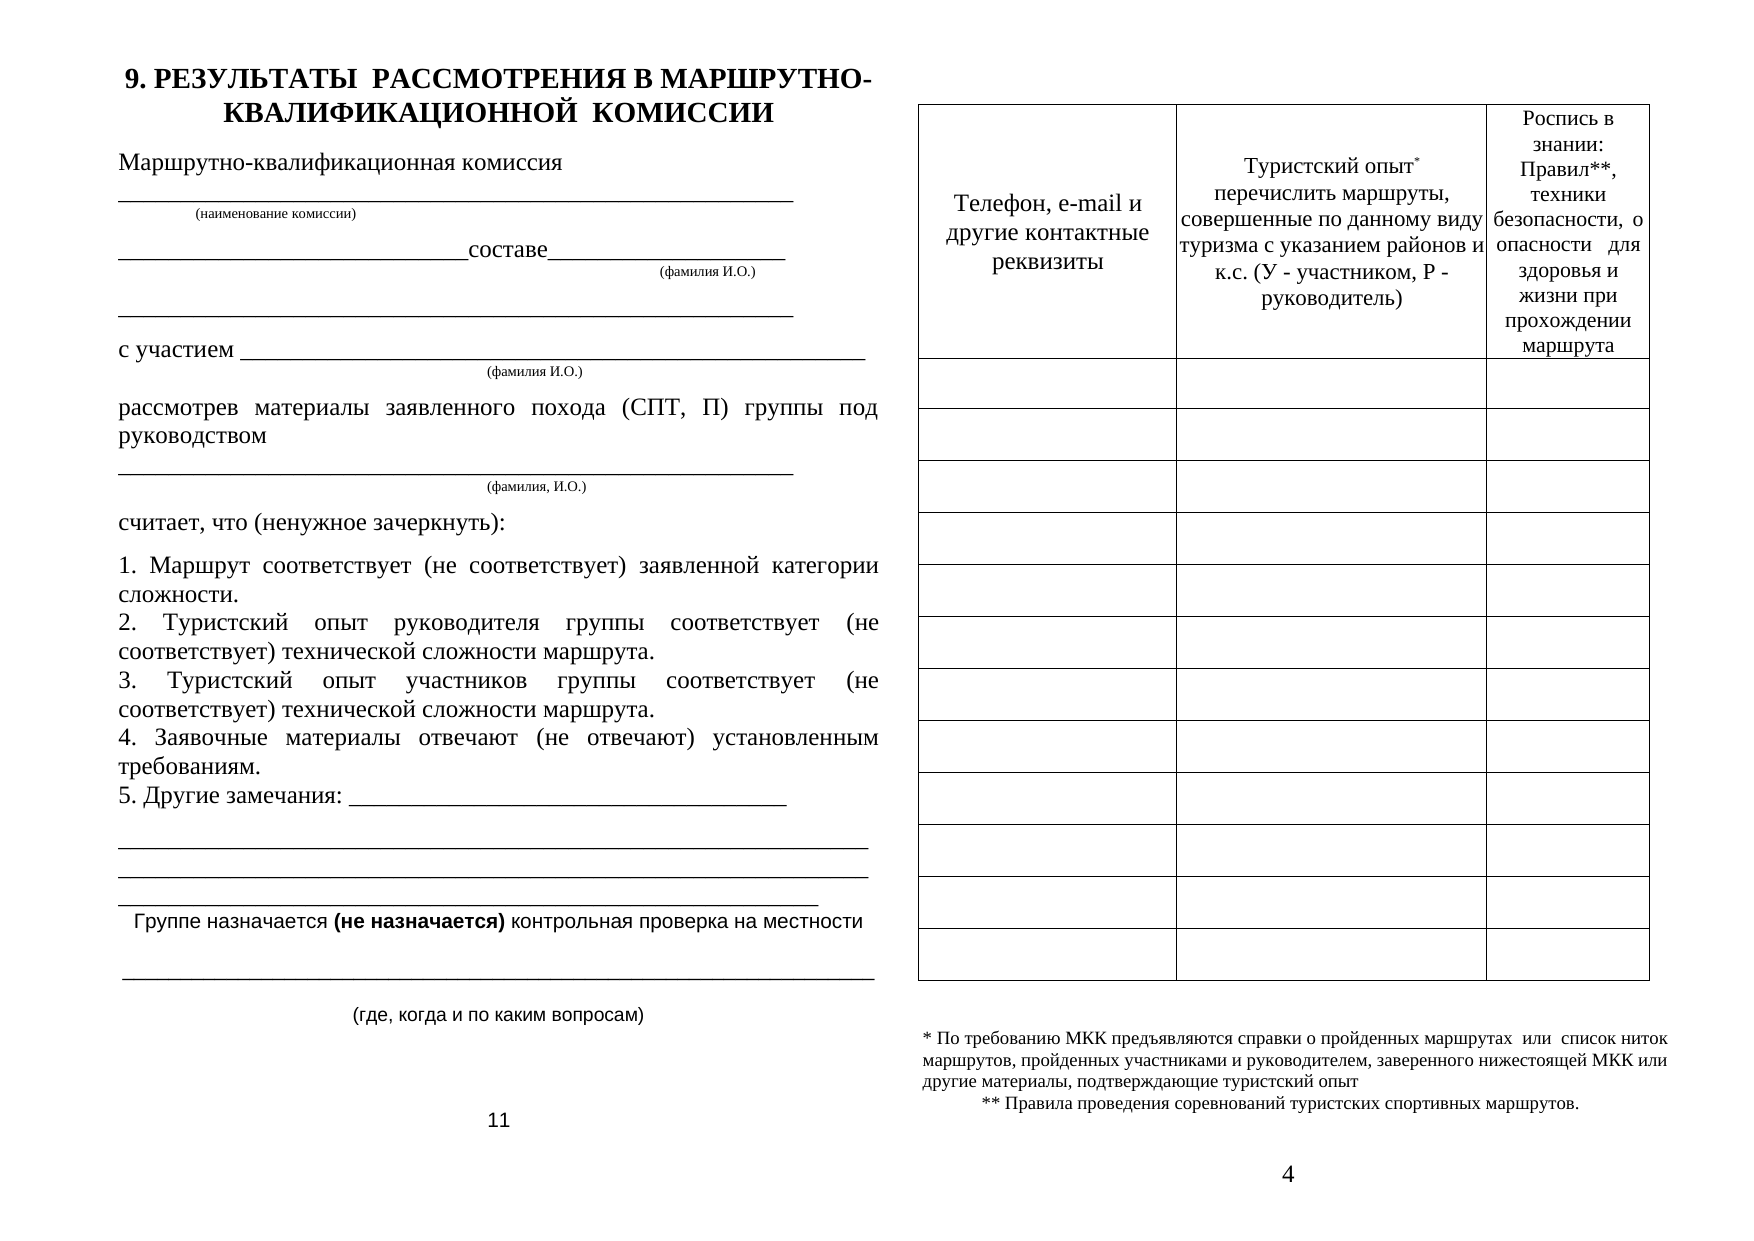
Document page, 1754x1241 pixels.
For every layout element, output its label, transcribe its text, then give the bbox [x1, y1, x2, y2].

table_cell [1487, 461, 1649, 512]
table_cell [1487, 617, 1649, 668]
table_cell [919, 461, 1176, 512]
table_cell [1177, 513, 1486, 564]
table_cell [1487, 825, 1649, 876]
table_header Туристский опыт* перечислить маршруты, совершенные по данному виду туризма с указанием районов и к.с. (У - участником, Р - руководитель) [1177, 105, 1486, 357]
text 4 [908, 1159, 1668, 1188]
table_cell [1487, 565, 1649, 616]
table_cell [1487, 929, 1649, 980]
text ** Правила проведения соревнований туристских спортивных маршрутов. [922, 1092, 1668, 1113]
text считает, что (ненужное зачеркнуть): [118, 507, 879, 536]
table_cell [1177, 825, 1486, 876]
table_cell [1487, 877, 1649, 928]
table_cell [1177, 929, 1486, 980]
text 3. Туристский опыт участников группы соответствует (не соответствует) технической сложности маршрута. [118, 665, 879, 722]
table_cell [1177, 359, 1486, 407]
text ________________________________________________________________________________________________________________________________________________________________________________ [118, 823, 879, 909]
table_cell [919, 617, 1176, 668]
table_cell [919, 825, 1176, 876]
table_cell [1487, 773, 1649, 824]
text ______________________________________________________ [118, 291, 879, 320]
table_cell [1487, 669, 1649, 720]
table_cell [919, 669, 1176, 720]
table_cell [1177, 617, 1486, 668]
text (фамилия И.О.) [118, 363, 879, 392]
table_header Телефон, е-mail и другие контактные реквизиты [919, 105, 1176, 357]
table_cell [919, 929, 1176, 980]
text 4. Заявочные материалы отвечают (не отвечают) установленным требованиям. [118, 722, 879, 780]
table_header Роспись в знании: Правил**, техники безопасности, о опасности для здоровья и жизни при прохождении маршрута [1487, 105, 1649, 357]
text Группе назначается (не назначается) контрольная проверка на местности _________________________________________________________________ (где, когда и по каким вопросам) [118, 909, 879, 1041]
text ______________________________________________________ [118, 449, 879, 478]
table_cell [919, 513, 1176, 564]
table_cell [1177, 461, 1486, 512]
text (фамилия И.О.) [118, 262, 879, 291]
text 2. Туристский опыт руководителя группы соответствует (не соответствует) технической сложности маршрута. [118, 607, 879, 665]
text (фамилия, И.О.) [118, 478, 879, 507]
table_cell [1177, 773, 1486, 824]
text Маршрутно-квалификационная комиссия ______________________________________________________ [118, 147, 879, 205]
table_cell [919, 565, 1176, 616]
text 1. Маршрут соответствует (не соответствует) заявленной категории сложности. [118, 550, 879, 607]
table_cell [1177, 877, 1486, 928]
table_cell [1177, 721, 1486, 772]
table_cell [1177, 669, 1486, 720]
table_cell [919, 409, 1176, 459]
table_cell [919, 359, 1176, 407]
text с участием __________________________________________________ [118, 334, 879, 363]
text 9. РЕЗУЛЬТАТЫ РАССМОТРЕНИЯ В МАРШРУТНО-КВАЛИФИКАЦИОННОЙ КОМИССИИ [118, 61, 879, 128]
text рассмотрев материалы заявленного похода (СПТ, П) группы под руководством [118, 392, 879, 449]
table_cell [1487, 409, 1649, 459]
text 5. Другие замечания: ___________________________________ [118, 780, 879, 809]
text * По требованию МКК предъявляются справки о пройденных маршрутах или список ниток маршрутов, пройденных участниками и руководителем, заверенного нижестоящей МКК или другие материалы, подтверждающие туристский опыт [922, 1027, 1668, 1092]
text 11 [118, 1108, 879, 1132]
table_cell [1487, 513, 1649, 564]
text (наименование комиссии) [118, 205, 879, 234]
table_cell [919, 877, 1176, 928]
text ____________________________составе___________________ [118, 234, 879, 262]
table_cell [1177, 409, 1486, 459]
table_cell [1487, 721, 1649, 772]
table_cell [1177, 565, 1486, 616]
table_cell [919, 721, 1176, 772]
table_cell [1487, 359, 1649, 407]
table_cell [919, 773, 1176, 824]
